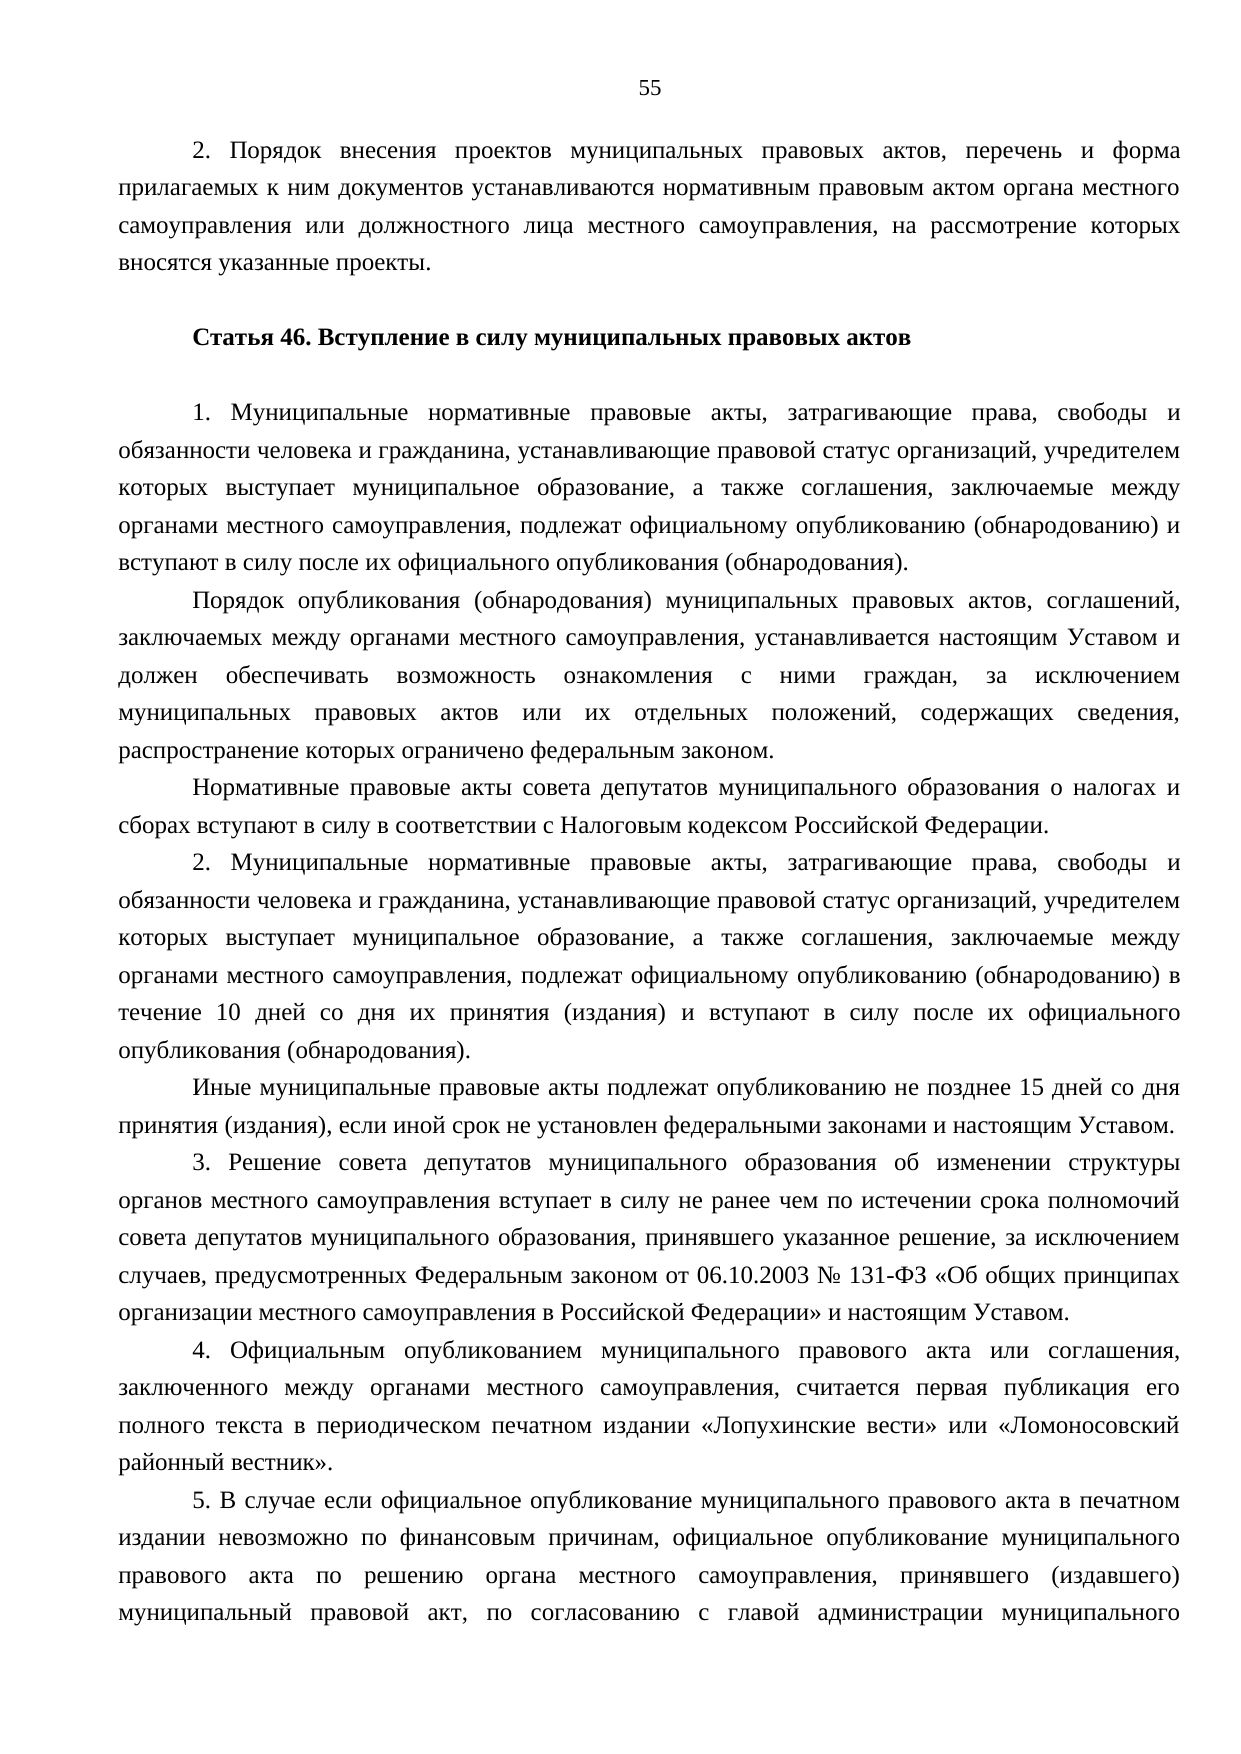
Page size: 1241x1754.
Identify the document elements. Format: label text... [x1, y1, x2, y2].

text 3. Решение совета депутатов муниципального образования об изменении структуры органов местного самоуправления вступает в силу не ранее чем по истечении срока полномочий совета депутатов муниципального образования, принявшего указанное решение, за исключением случаев, предусмотренных Федеральным законом от 06.10.2003 № 131-ФЗ «Об общих принципах организации местного самоуправления в Российской Федерации» и настоящим Уставом. [118, 1141, 1181, 1328]
text Статья 46. Вступление в силу муниципальных правовых актов [118, 316, 1181, 353]
text 2. Муниципальные нормативные правовые акты, затрагивающие права, свободы и обязанности человека и гражданина, устанавливающие правовой статус организаций, учредителем которых выступает муниципальное образование, а также соглашения, заключаемые между органами местного самоуправления, подлежат официальному опубликованию (обнародованию) в течение 10 дней со дня их принятия (издания) и вступают в силу после их официального опубликования (обнародования). [118, 841, 1181, 1066]
text 2. Порядок внесения проектов муниципальных правовых актов, перечень и форма прилагаемых к ним документов устанавливаются нормативным правовым актом органа местного самоуправления или должностного лица местного самоуправления, на рассмотрение которых вносятся указанные проекты. [118, 128, 1181, 278]
text 4. Официальным опубликованием муниципального правового акта или соглашения, заключенного между органами местного самоуправления, считается первая публикация его полного текста в периодическом печатном издании «Лопухинские вести» или «Ломоносовский районный вестник». [118, 1328, 1181, 1478]
text Иные муниципальные правовые акты подлежат опубликованию не позднее 15 дней со дня принятия (издания), если иной срок не установлен федеральными законами и настоящим Уставом. [118, 1066, 1181, 1141]
text Нормативные правовые акты совета депутатов муниципального образования о налогах и сборах вступают в силу в соответствии с Налоговым кодексом Российской Федерации. [118, 766, 1181, 841]
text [118, 1478, 1181, 1628]
text 1. Муниципальные нормативные правовые акты, затрагивающие права, свободы и обязанности человека и гражданина, устанавливающие правовой статус организаций, учредителем которых выступает муниципальное образование, а также соглашения, заключаемые между органами местного самоуправления, подлежат официальному опубликованию (обнародованию) и вступают в силу после их официального опубликования (обнародования). [118, 391, 1181, 578]
text Порядок опубликования (обнародования) муниципальных правовых актов, соглашений, заключаемых между органами местного самоуправления, устанавливается настоящим Уставом и должен обеспечивать возможность ознакомления с ними граждан, за исключением муниципальных правовых актов или их отдельных положений, содержащих сведения, распространение которых ограничено федеральным законом. [118, 578, 1181, 766]
